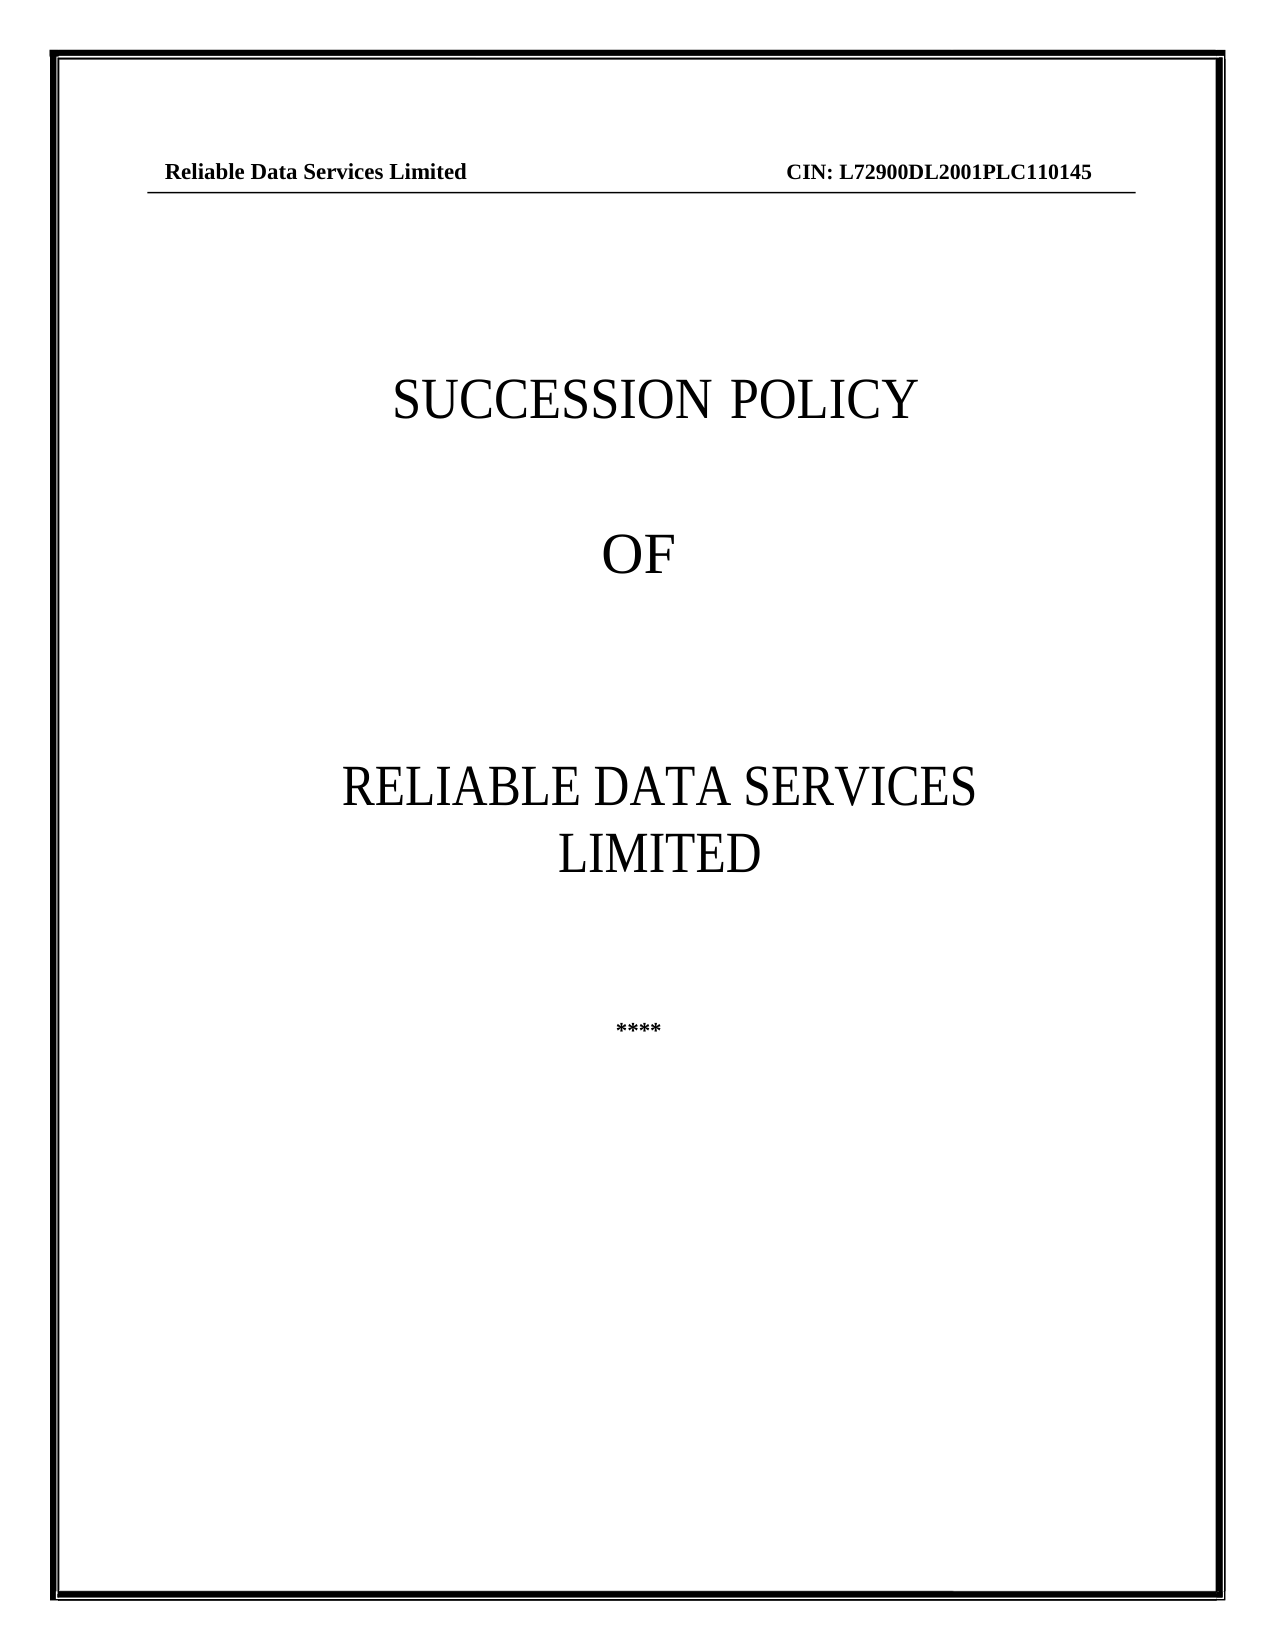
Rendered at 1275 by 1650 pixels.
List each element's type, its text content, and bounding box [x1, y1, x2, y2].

picture [49, 49, 1216, 60]
subtitle **** [231, 1017, 1046, 1044]
text Reliable Data Services Limited CIN: L72900DL2001PLC110145 [164, 158, 1137, 184]
text OF [231, 518, 1046, 586]
subtitle SUCCESSION POLICY [265, 364, 1046, 432]
subtitle RELIABLE DATA SERVICES LIMITED [274, 751, 1046, 885]
